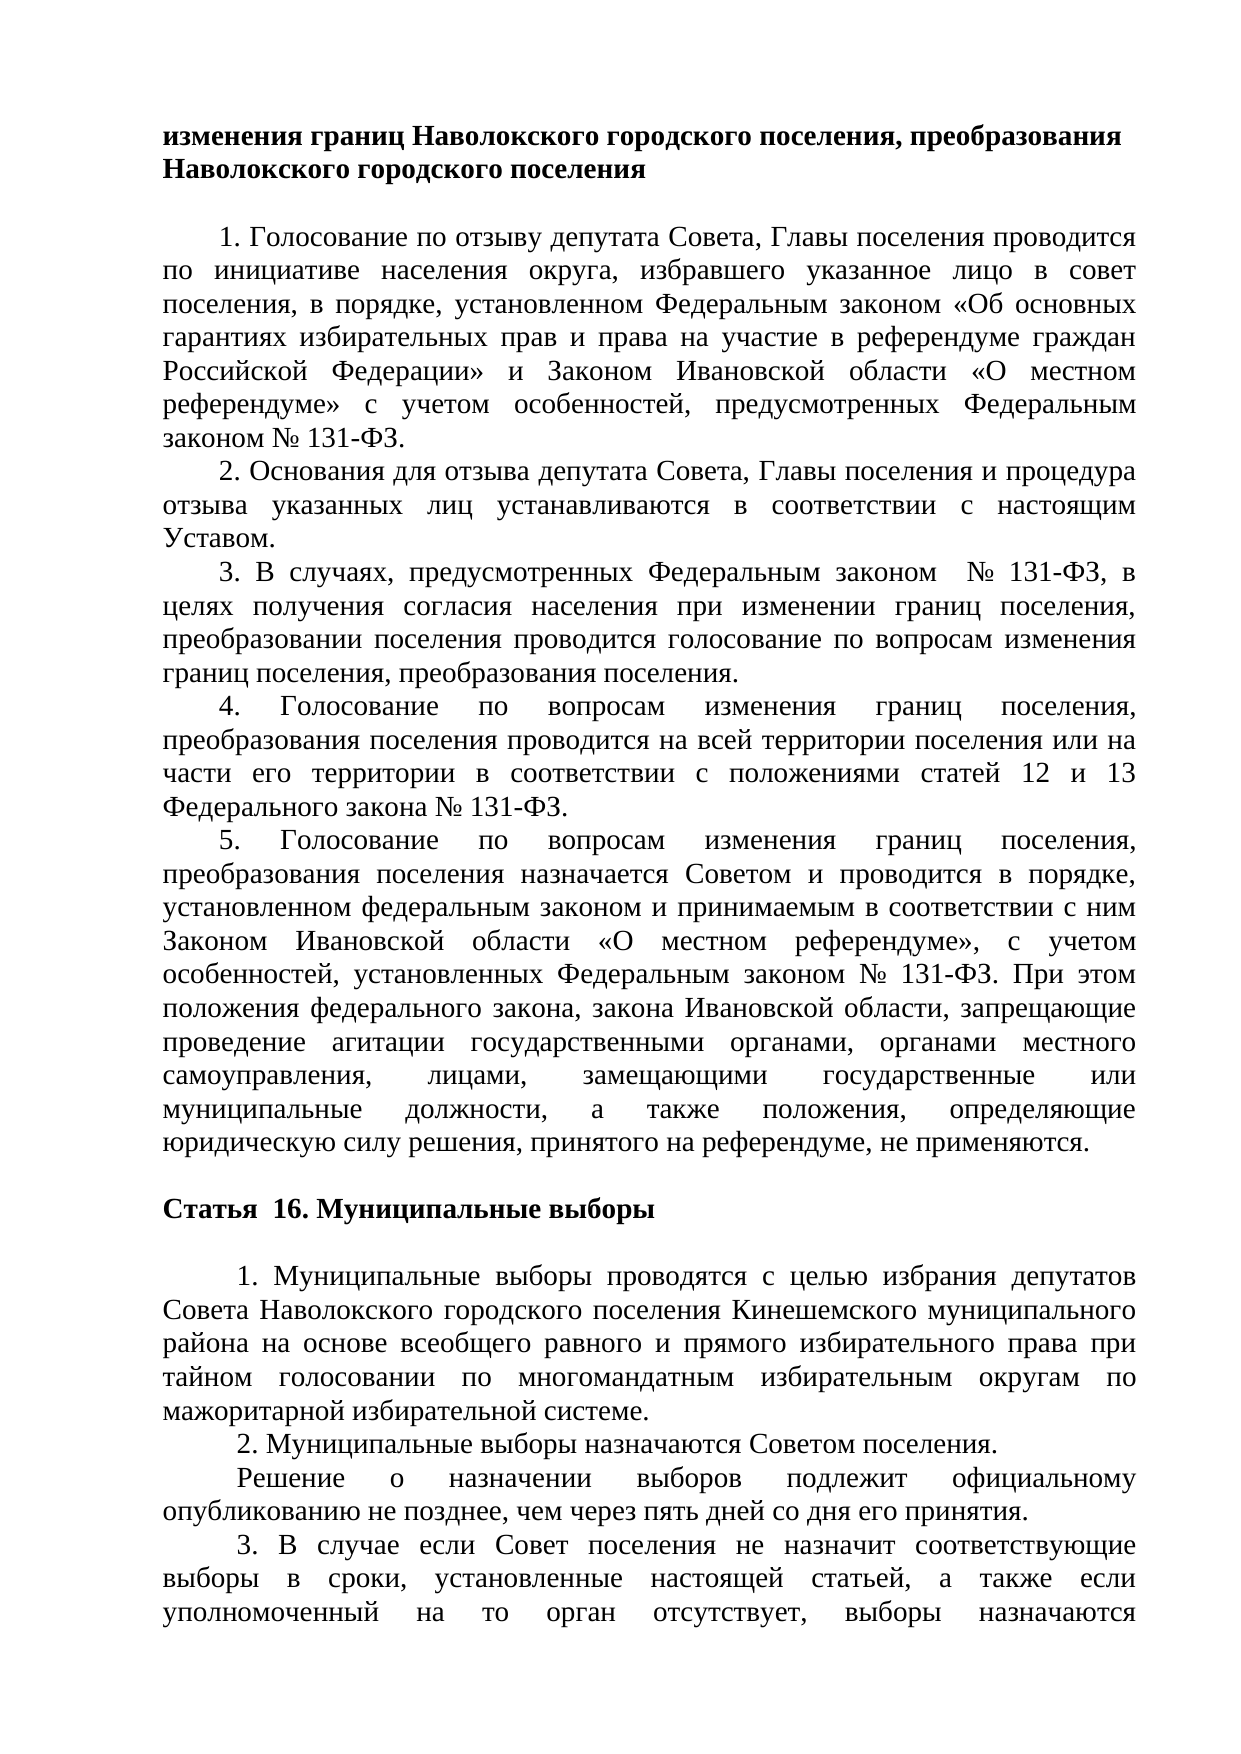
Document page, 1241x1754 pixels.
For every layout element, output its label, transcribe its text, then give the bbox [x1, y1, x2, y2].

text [162, 118, 1137, 185]
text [162, 1527, 1137, 1627]
text Решение о назначении выборов подлежит официальному опубликованию не позднее, чем через пять дней со дня его принятия. [162, 1460, 1137, 1527]
text 1. Муниципальные выборы проводятся с целью избрания депутатов Совета Наволокского городского поселения Кинешемского муниципального района на основе всеобщего равного и прямого избирательного права при тайном голосовании по многомандатным избирательным округам по мажоритарной избирательной системе. [162, 1258, 1137, 1426]
text 3. В случаях, предусмотренных Федеральным законом № 131-ФЗ, в целях получения согласия населения при изменении границ поселения, преобразовании поселения проводится голосование по вопросам изменения границ поселения, преобразования поселения. [162, 554, 1137, 688]
text 2. Основания для отзыва депутата Совета, Главы поселения и процедура отзыва указанных лиц устанавливаются в соответствии с настоящим Уставом. [162, 453, 1137, 554]
text 4. Голосование по вопросам изменения границ поселения, преобразования поселения проводится на всей территории поселения или на части его территории в соответствии с положениями статей 12 и 13 Федерального закона № 131-ФЗ. [162, 688, 1137, 822]
text Статья 16. Муниципальные выборы [162, 1191, 1137, 1225]
text 1. Голосование по отзыву депутата Совета, Главы поселения проводится по инициативе населения округа, избравшего указанное лицо в совет поселения, в порядке, установленном Федеральным законом «Об основных гарантиях избирательных прав и права на участие в референдуме граждан Российской Федерации» и Законом Ивановской области «О местном референдуме» с учетом особенностей, предусмотренных Федеральным законом № 131-ФЗ. [162, 219, 1137, 453]
text 2. Муниципальные выборы назначаются Советом поселения. [162, 1426, 1137, 1460]
text 5. Голосование по вопросам изменения границ поселения, преобразования поселения назначается Советом и проводится в порядке, установленном федеральным законом и принимаемым в соответствии с ним Законом Ивановской области «О местном референдуме», с учетом особенностей, установленных Федеральным законом № 131-ФЗ. При этом положения федерального закона, закона Ивановской области, запрещающие проведение агитации государственными органами, органами местного самоуправления, лицами, замещающими государственные или муниципальные должности, а также положения, определяющие юридическую силу решения, принятого на референдуме, не применяются. [162, 822, 1137, 1158]
